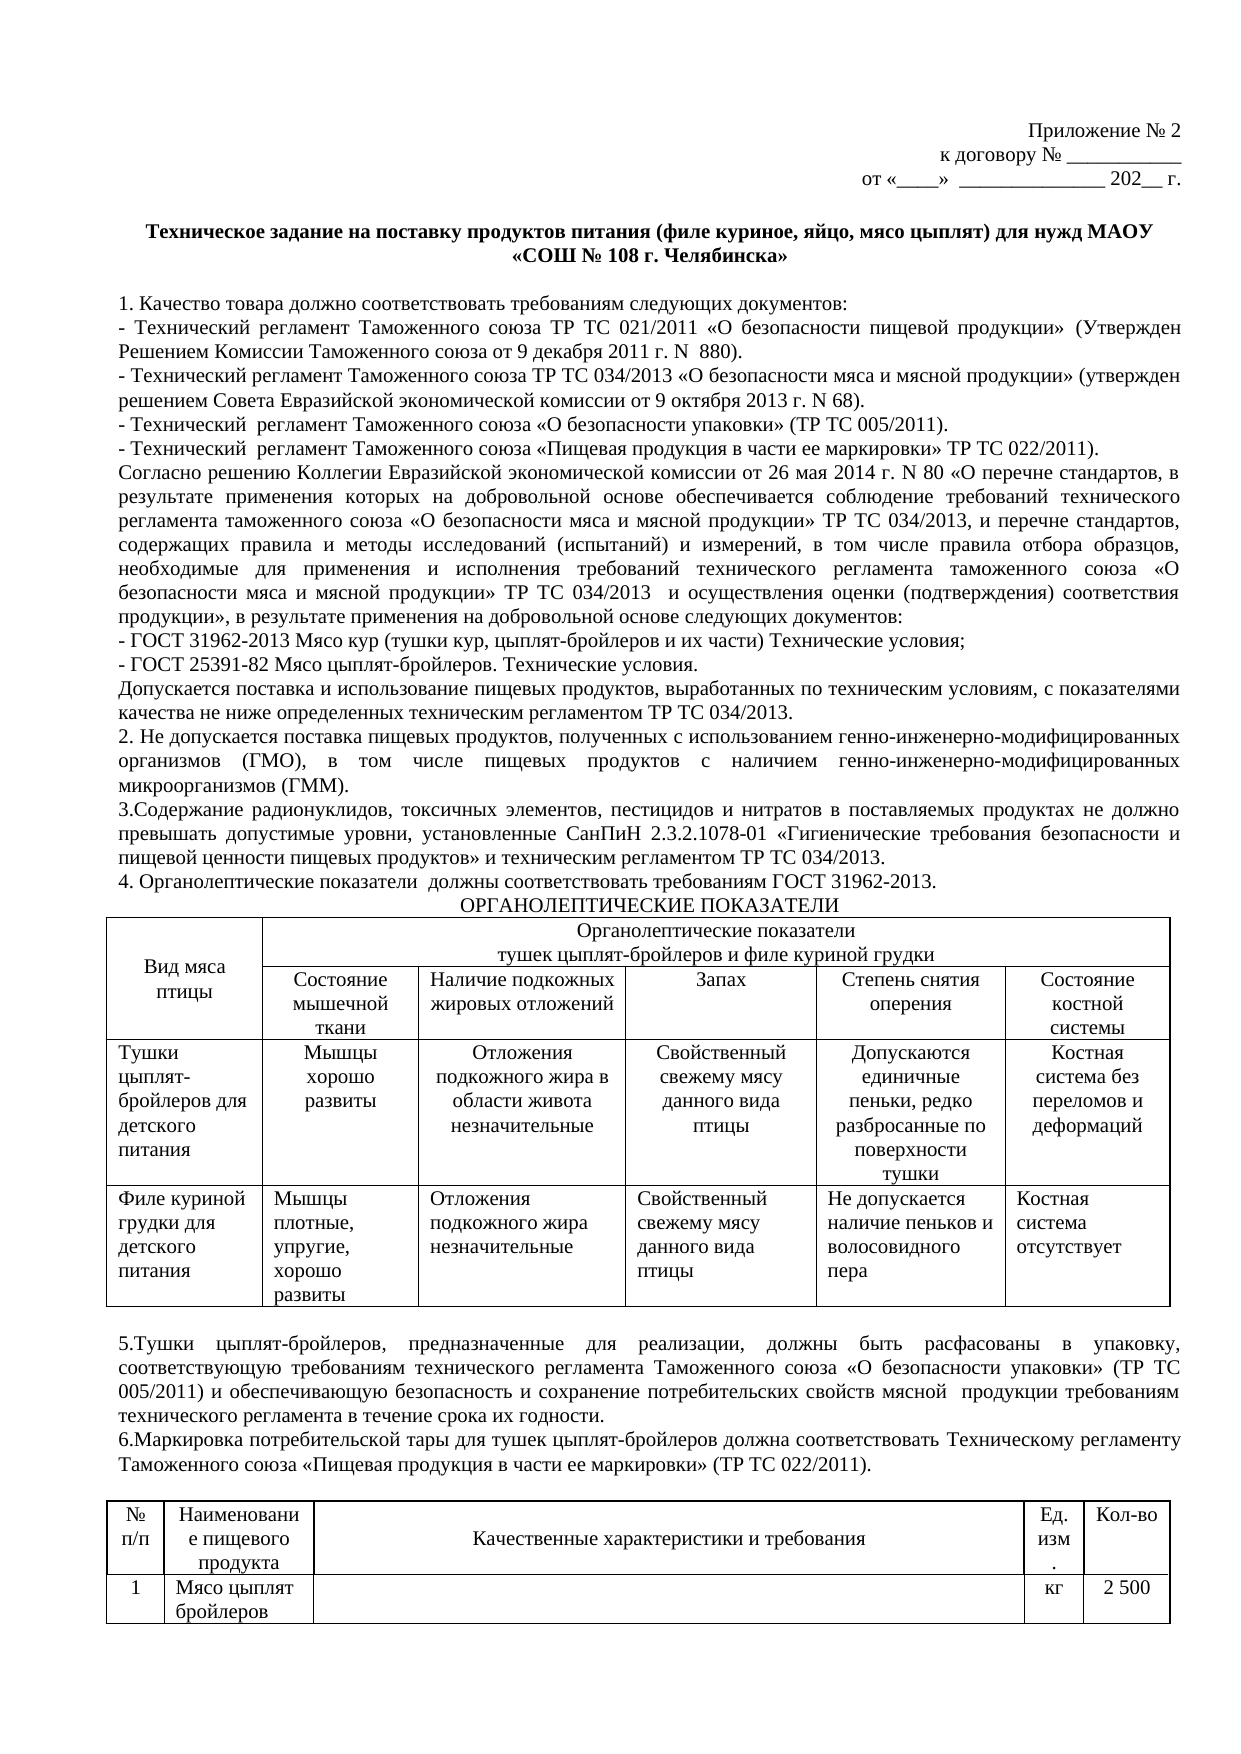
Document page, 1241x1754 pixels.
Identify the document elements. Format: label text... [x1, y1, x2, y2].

text - ГОСТ 31962-2013 Мясо кур (тушки кур, цыплят-бройлеров и их части) Технические условия; [118, 628, 1181, 652]
table_cell Тушки цыплят-бройлеров для детского питания [107, 1040, 262, 1185]
text 2. Не допускается поставка пищевых продуктов, полученных с использованием генно-инженерно-модифицированных организмов (ГМО), в том числе пищевых продуктов с наличием генно-инженерно-модифицированных микроорганизмов (ГММ). [118, 724, 1181, 797]
table_cell Не допускается наличие пеньков и волосовидного пера [817, 1186, 1005, 1306]
text 6.Маркировка потребительской тары для тушек цыплят-бройлеров должна соответствовать Техническому регламенту Таможенного союза «Пищевая продукция в части ее маркировки» (ТР ТС 022/2011). [118, 1427, 1181, 1476]
text 5.Тушки цыплят-бройлеров, предназначенные для реализации, должны быть расфасованы в упаковку, соответствующую требованиям технического регламента Таможенного союза «О безопасности упаковки» (ТР ТС 005/2011) и обеспечивающую безопасность и сохранение потребительских свойств мясной продукции требованиям технического регламента в течение срока их годности. [118, 1331, 1181, 1427]
table_cell Свойственный свежему мясу данного вида птицы [626, 1040, 816, 1185]
table_cell кг [1025, 1575, 1083, 1623]
table_cell Мышцы хорошо развиты [263, 1040, 418, 1185]
table_header Вид мяса птицы [107, 918, 262, 1039]
text ОРГАНОЛЕПТИЧЕСКИЕ ПОКАЗАТЕЛИ [118, 893, 1181, 917]
table_cell Свойственный свежему мясу данного вида птицы [626, 1186, 816, 1306]
table_cell Мясо цыплят бройлеров охлажденное для детского питания [165, 1575, 313, 1623]
text Техническое задание на поставку продуктов питания (филе куриное, яйцо, мясо цыплят) для нужд МАОУ «СОШ № 108 г. Челябинска» [118, 219, 1181, 267]
text Приложение № 2 [118, 118, 1181, 142]
text 1. Качество товара должно соответствовать требованиям следующих документов: [118, 291, 1181, 315]
table_cell Отложения подкожного жира незначительные [419, 1186, 625, 1306]
table_cell 2 500 [1084, 1574, 1169, 1623]
table_cell Наличие подкожных жировых отложений [419, 967, 625, 1039]
text - Технический регламент Таможенного союза «Пищевая продукция в части ее маркировки» ТР ТС 022/2011). [118, 436, 1181, 460]
table_header Наименование пищевого продукта [165, 1502, 313, 1574]
text - Технический регламент Таможенного союза «О безопасности упаковки» (ТР ТС 005/2011). [118, 412, 1181, 436]
text к договору № ___________ [118, 142, 1181, 166]
text Допускается поставка и использование пищевых продуктов, выработанных по техническим условиям, с показателями качества не ниже определенных техническим регламентом ТР ТС 034/2013. [118, 676, 1181, 724]
table_header Ед. изм. [1025, 1502, 1083, 1574]
text - ГОСТ 25391-82 Мясо цыплят-бройлеров. Технические условия. [118, 652, 1181, 676]
table_cell Костная система отсутствует [1006, 1186, 1169, 1306]
table_cell Отложения подкожного жира в области живота незначительные [419, 1040, 625, 1185]
text 4. Органолептические показатели должны соответствовать требованиям ГОСТ 31962-2013. [118, 869, 1181, 893]
table_cell 1 [107, 1575, 164, 1623]
table_header Органолептические показатели тушек цыплят-бройлеров и филе куриной грудки [263, 918, 1169, 966]
table_header Кол-во [1085, 1502, 1169, 1574]
table_cell Степень снятия оперения [817, 967, 1005, 1039]
table_cell Костная система без переломов и деформаций [1006, 1040, 1169, 1185]
text 3.Содержание радионуклидов, токсичных элементов, пестицидов и нитратов в поставляемых продуктах не должно превышать допустимые уровни, установленные СанПиН 2.3.2.1078-01 «Гигиенические требования безопасности и пищевой ценности пищевых продуктов» и техническим регламентом ТР ТС 034/2013. [118, 797, 1181, 869]
table_header № п/п [108, 1502, 163, 1574]
text - Технический регламент Таможенного союза ТР ТС 021/2011 «О безопасности пищевой продукции» (Утвержден Решением Комиссии Таможенного союза от 9 декабря 2011 г. N 880). [118, 315, 1181, 363]
table_header Качественные характеристики и требования [315, 1502, 1023, 1574]
table_cell Мышцы плотные, упругие, хорошо развиты [263, 1186, 418, 1306]
text - Технический регламент Таможенного союза ТР ТС 034/2013 «О безопасности мяса и мясной продукции» (утвержден решением Совета Евразийской экономической комиссии от 9 октября 2013 г. N 68). [118, 363, 1181, 412]
table_cell Запах [626, 967, 816, 1039]
table_cell [314, 1575, 1024, 1623]
table_cell Состояние костной системы [1006, 967, 1169, 1039]
table_cell Филе куриной грудки для детского питания [107, 1186, 262, 1306]
table_cell Состояние мышечной ткани [263, 967, 418, 1039]
table_cell Допускаются единичные пеньки, редко разбросанные по поверхности тушки [817, 1040, 1005, 1185]
text от «____» ______________ 202__ г. [118, 166, 1181, 190]
text Согласно решению Коллегии Евразийской экономической комиссии от 26 мая 2014 г. N 80 «О перечне стандартов, в результате применения которых на добровольной основе обеспечивается соблюдение требований технического регламента таможенного союза «О безопасности мяса и мясной продукции» ТР ТС 034/2013, и перечне стандартов, содержащих правила и методы исследований (испытаний) и измерений, в том числе правила отбора образцов, необходимые для применения и исполнения требований технического регламента таможенного союза «О безопасности мяса и мясной продукции» ТР ТС 034/2013 и осуществления оценки (подтверждения) соответствия продукции», в результате применения на добровольной основе следующих документов: [118, 460, 1181, 628]
